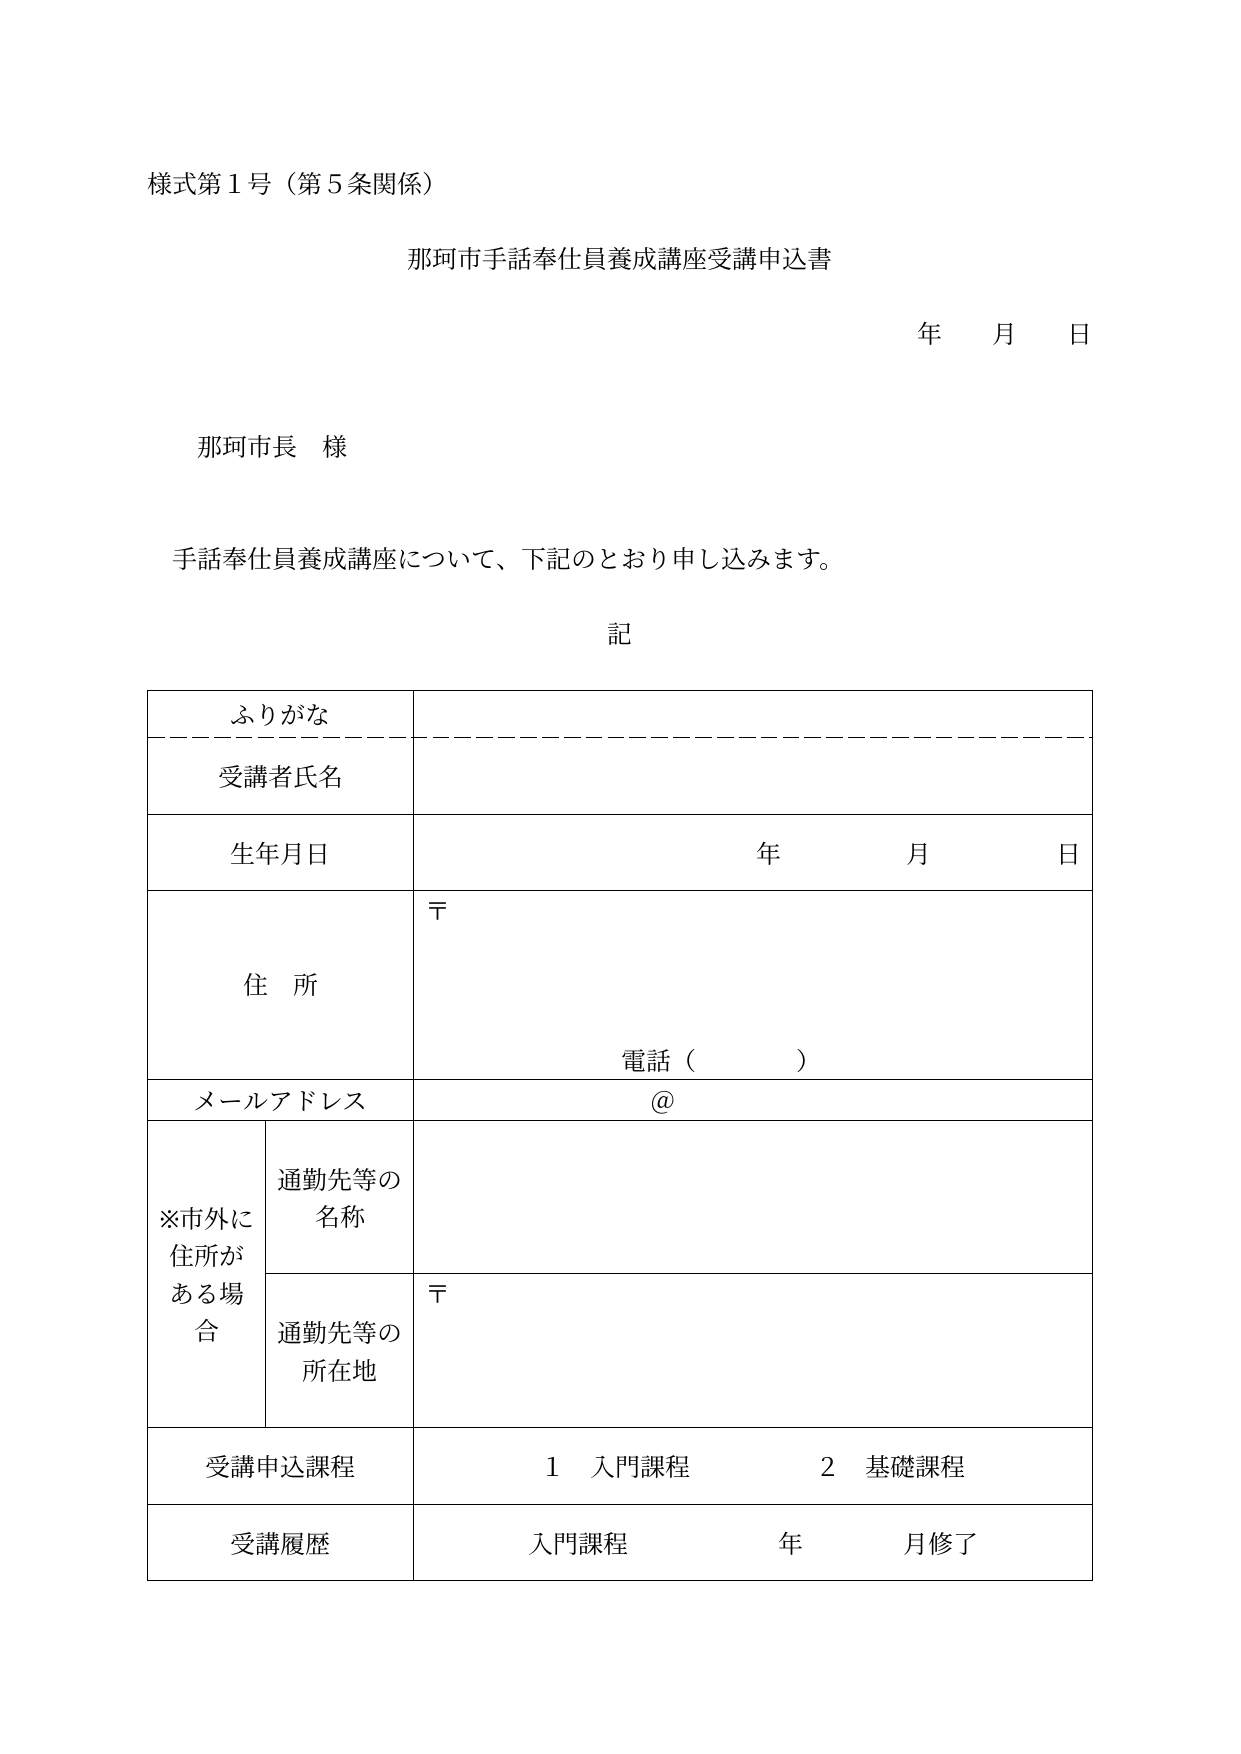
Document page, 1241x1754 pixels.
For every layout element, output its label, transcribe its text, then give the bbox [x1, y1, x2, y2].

subtitle 記 [148, 614, 1092, 652]
table_cell 受講申込課程 [148, 1428, 413, 1504]
table_header [414, 691, 1092, 737]
text 那珂市長 様 [148, 427, 1092, 464]
table_cell 生年月日 [148, 815, 413, 890]
table_cell 入門課程 年 月修了 [414, 1505, 1092, 1580]
table_cell ※市外に住所がある場合 [148, 1121, 265, 1427]
table_cell 受講履歴 [148, 1505, 413, 1580]
text 様式第１号（第５条関係） [148, 164, 1092, 202]
table_cell １ 入門課程 ２ 基礎課程 [414, 1428, 1092, 1504]
text 那珂市手話奉仕員養成講座受講申込書 [148, 239, 1092, 277]
table_header ふりがな [148, 691, 413, 737]
table_cell 通勤先等の 所在地 [266, 1274, 413, 1427]
table_cell ＠ [414, 1080, 1092, 1120]
table_cell メールアドレス [148, 1080, 413, 1120]
text 手話奉仕員養成講座について、下記のとおり申し込みます。 [148, 539, 1092, 577]
table_cell 〒 [414, 1274, 1092, 1427]
table_cell 住所 [148, 891, 413, 1079]
table_cell [414, 737, 1092, 813]
table_cell 通勤先等の 名称 [266, 1121, 413, 1273]
table_cell 〒 電話（ ） [414, 891, 1092, 1079]
table_cell [414, 1121, 1092, 1273]
text 年 月 日 [148, 314, 1092, 352]
table_cell 受講者氏名 [148, 737, 413, 813]
table_cell 年 月 日 [414, 815, 1092, 890]
